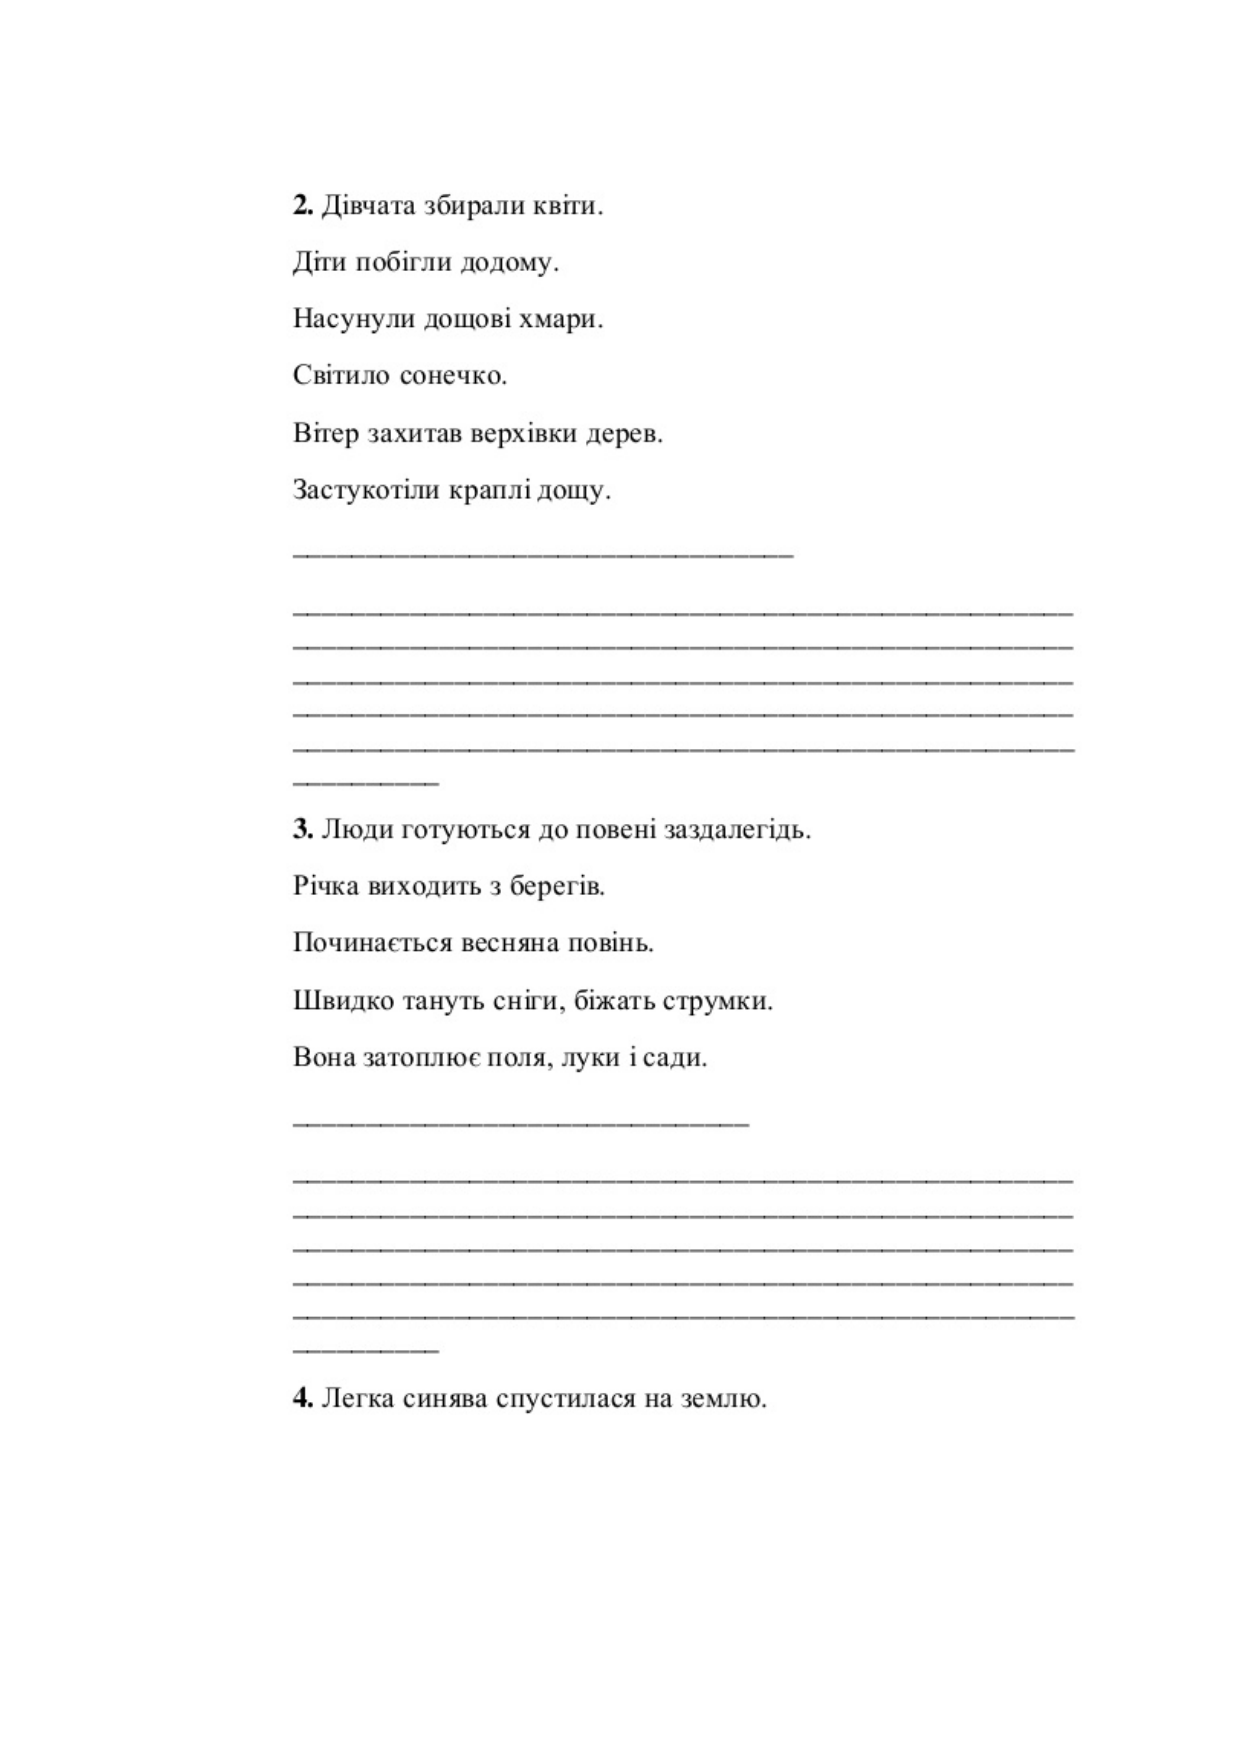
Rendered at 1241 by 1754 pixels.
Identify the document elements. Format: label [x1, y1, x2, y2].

picture [177, 118, 1152, 1499]
